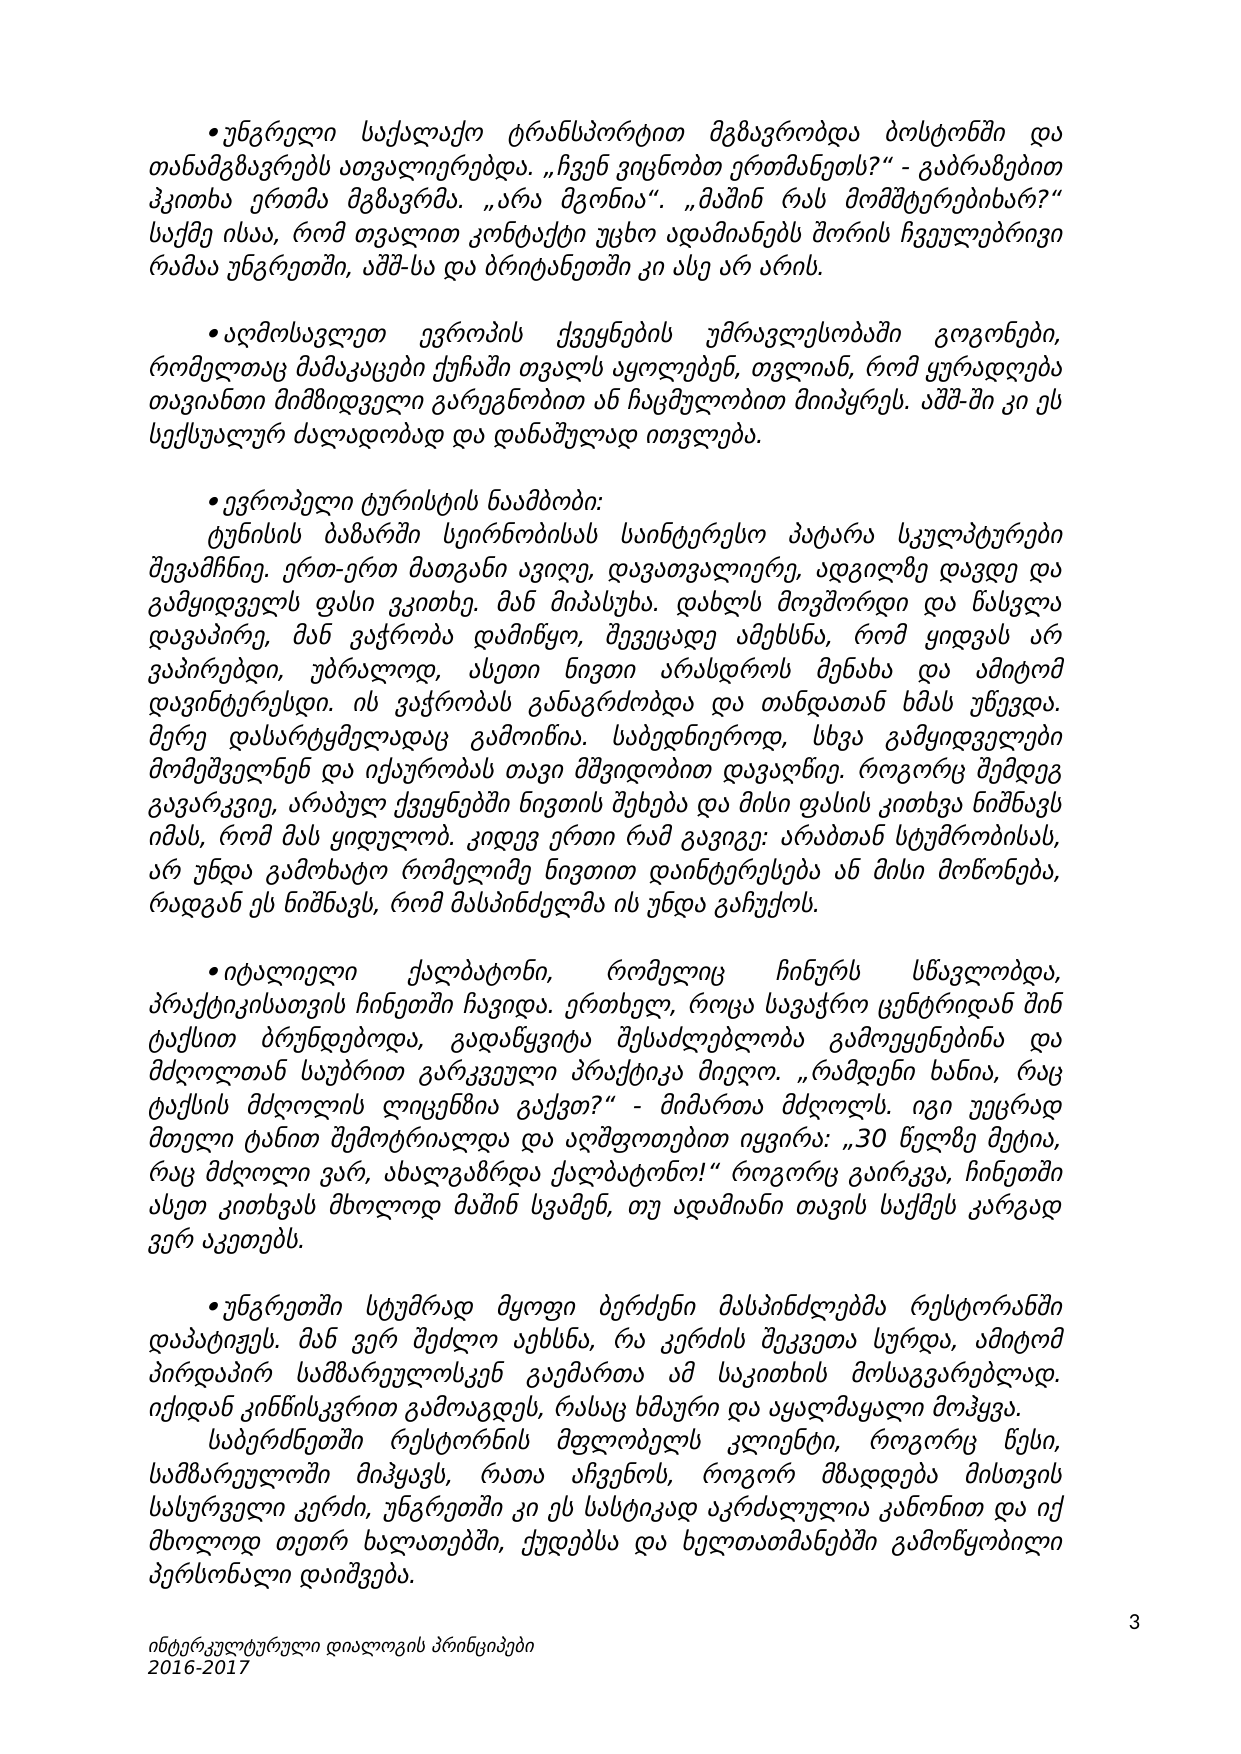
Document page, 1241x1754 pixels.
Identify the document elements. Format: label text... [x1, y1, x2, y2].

list აღმოსავლეთ ევროპის ქვეყნების უმრავლესობაში გოგონები, რომელთაც მამაკაცები ქუჩაში თვალს აყოლებენ, თვლიან, რომ ყურადღება თავიანთი მიმზიდველი გარეგნობით ან ჩაცმულობით მიიპყრეს. აშშ-ში კი ეს სექსუალურ ძალადობად და დანაშულად ითვლება. [148, 319, 1063, 449]
list ევროპელი ტურისტის ნაამბობი: [148, 487, 1063, 516]
list უნგრელი საქალაქო ტრანსპორტით მგზავრობდა ბოსტონში და თანამგზავრებს ათვალიერებდა. „ჩვენ ვიცნობთ ერთმანეთს?“ - გაბრაზებით ჰკითხა ერთმა მგზავრმა. „არა მგონია“. „მაშინ რას მომშტერებიხარ?“ საქმე ისაა, რომ თვალით კონტაქტი უცხო ადამიანებს შორის ჩვეულებრივი რამაა უნგრეთში, აშშ-სა და ბრიტანეთში კი ასე არ არის. [148, 118, 1063, 281]
list უნგრეთში სტუმრად მყოფი ბერძენი მასპინძლებმა რესტორანში დაპატიჟეს. მან ვერ შეძლო აეხსნა, რა კერძის შეკვეთა სურდა, ამიტომ პირდაპირ სამზარეულოსკენ გაემართა ამ საკითხის მოსაგვარებლად. იქიდან კინწისკვრით გამოაგდეს, რასაც ხმაური და აყალმაყალი მოჰყვა. [148, 1292, 1063, 1422]
text საბერძნეთში რესტორნის მფლობელს კლიენტი, როგორც წესი, სამზარეულოში მიჰყავს, რათა აჩვენოს, როგორ მზადდება მისთვის სასურველი კერძი, უნგრეთში კი ეს სასტიკად აკრძალულია კანონით და იქ მხოლოდ თეთრ ხალათებში, ქუდებსა და ხელთათმანებში გამოწყობილი პერსონალი დაიშვება. [148, 1426, 1063, 1589]
text ტუნისის ბაზარში სეირნობისას საინტერესო პატარა სკულპტურები შევამჩნიე. ერთ-ერთ მათგანი ავიღე, დავათვალიერე, ადგილზე დავდე და გამყიდველს ფასი ვკითხე. მან მიპასუხა. დახლს მოვშორდი და წასვლა დავაპირე, მან ვაჭრობა დამიწყო, შევეცადე ამეხსნა, რომ ყიდვას არ ვაპირებდი, უბრალოდ, ასეთი ნივთი არასდროს მენახა და ამიტომ დავინტერესდი. ის ვაჭრობას განაგრძობდა და თანდათან ხმას უწევდა. მერე დასარტყმელადაც გამოიწია. საბედნიეროდ, სხვა გამყიდველები მომეშველნენ და იქაურობას თავი მშვიდობით დავაღწიე. როგორც შემდეგ გავარკვიე, არაბულ ქვეყნებში ნივთის შეხება და მისი ფასის კითხვა ნიშნავს იმას, რომ მას ყიდულობ. კიდევ ერთი რამ გავიგე: არაბთან სტუმრობისას, არ უნდა გამოხატო რომელიმე ნივთით დაინტერესება ან მისი მოწონება, რადგან ეს ნიშნავს, რომ მასპინძელმა ის უნდა გაჩუქოს. [148, 521, 1063, 919]
list იტალიელი ქალბატონი, რომელიც ჩინურს სწავლობდა, პრაქტიკისათვის ჩინეთში ჩავიდა. ერთხელ, როცა სავაჭრო ცენტრიდან შინ ტაქსით ბრუნდებოდა, გადაწყვიტა შესაძლებლობა გამოეყენებინა და მძღოლთან საუბრით გარკვეული პრაქტიკა მიეღო. „რამდენი ხანია, რაც ტაქსის მძღოლის ლიცენზია გაქვთ?“ - მიმართა მძღოლს. იგი უეცრად მთელი ტანით შემოტრიალდა და აღშფოთებით იყვირა: „30 წელზე მეტია, რაც მძღოლი ვარ, ახალგაზრდა ქალბატონო!“ როგორც გაირკვა, ჩინეთში ასეთ კითხვას მხოლოდ მაშინ სვამენ, თუ ადამიანი თავის საქმეს კარგად ვერ აკეთებს. [148, 957, 1063, 1254]
